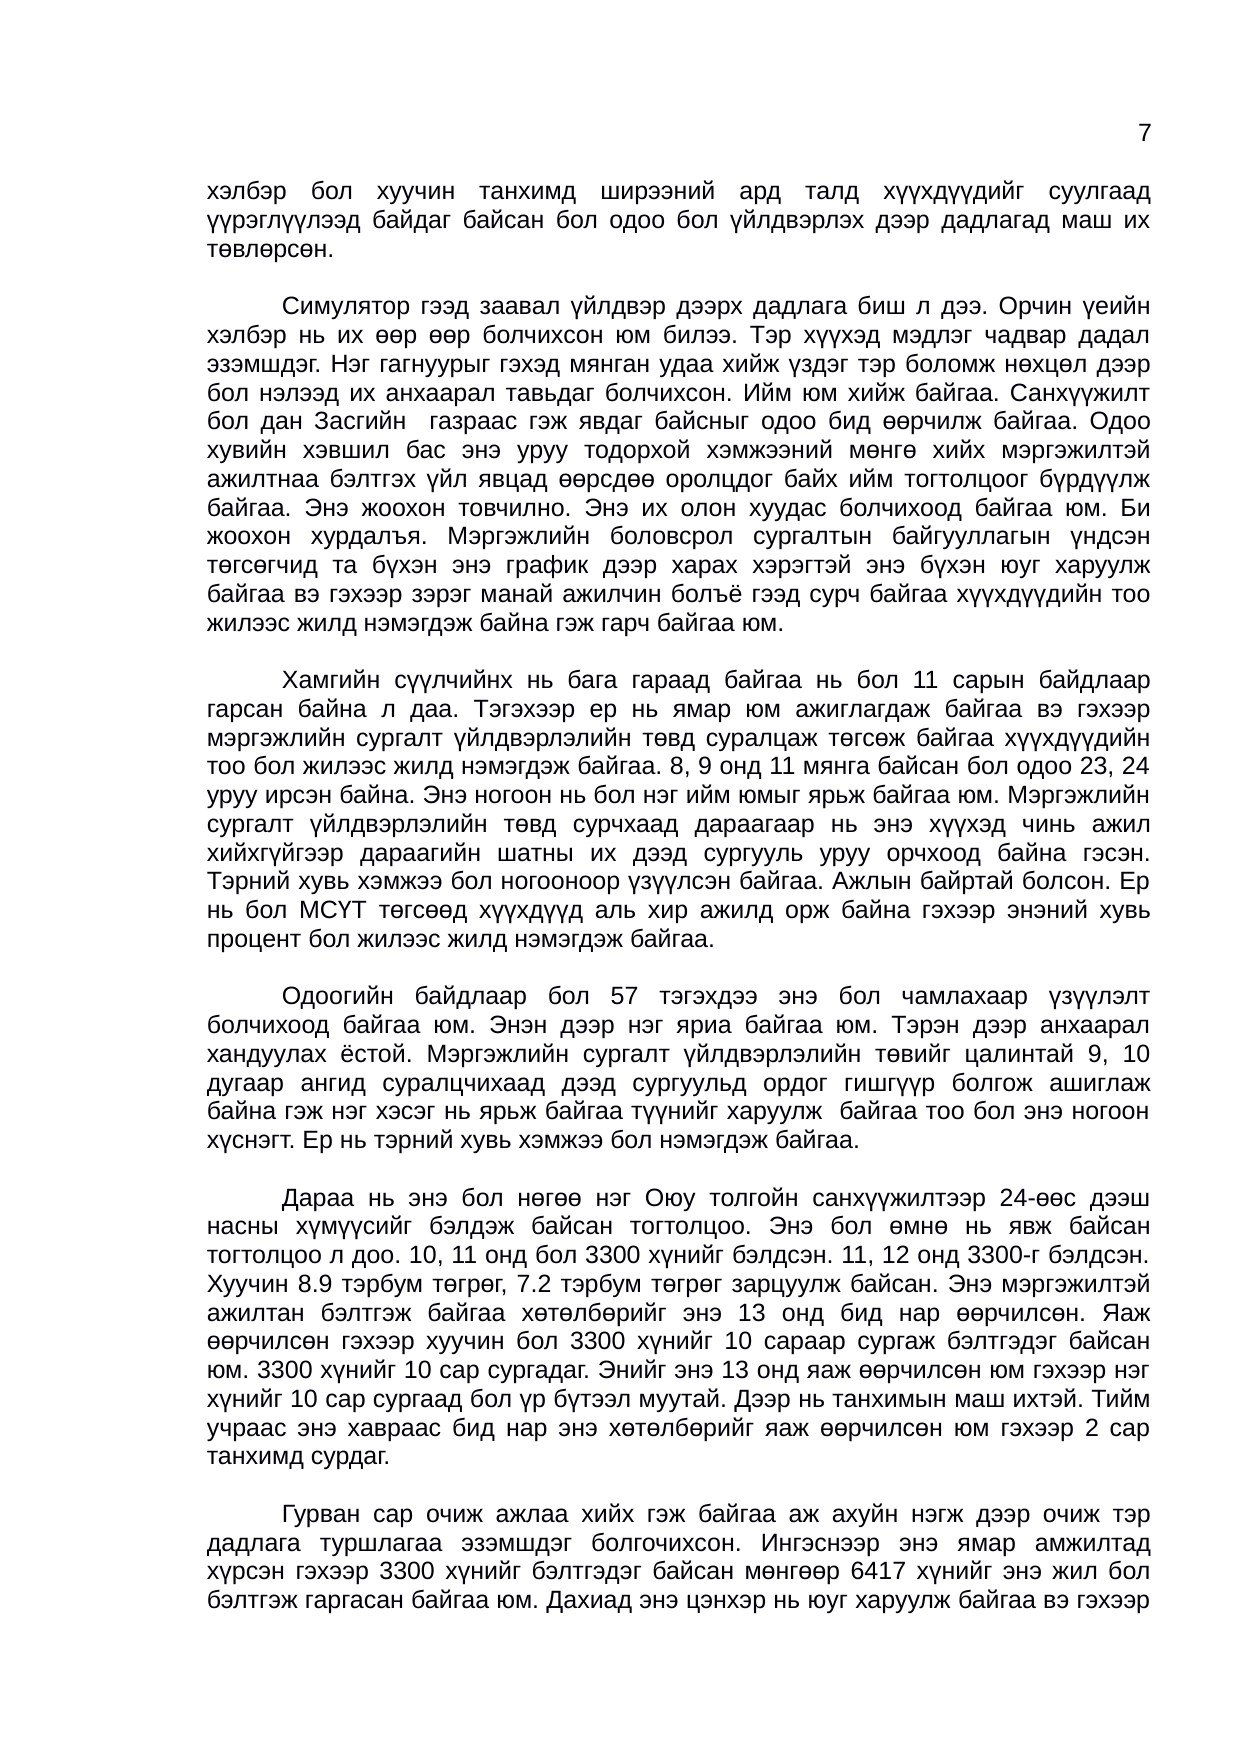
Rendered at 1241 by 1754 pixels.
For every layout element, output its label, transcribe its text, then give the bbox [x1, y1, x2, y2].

text Симулятор гээд заавал үйлдвэр дээрх дадлага биш л дээ. Орчин үеийн хэлбэр нь их өөр өөр болчихсон юм билээ. Тэр хүүхэд мэдлэг чадвар дадал эзэмшдэг. Нэг гагнуурыг гэхэд мянган удаа хийж үздэг тэр боломж нөхцөл дээр бол нэлээд их анхаарал тавьдаг болчихсон. Ийм юм хийж байгаа. Санхүүжилт бол дан Засгийн газраас гэж явдаг байсныг одоо бид өөрчилж байгаа. Одоо хувийн хэвшил бас энэ уруу тодорхой хэмжээний мөнгө хийх мэргэжилтэй ажилтнаа бэлтгэх үйл явцад өөрсдөө оролцдог байх ийм тогтолцоог бүрдүүлж байгаа. Энэ жоохон товчилно. Энэ их олон хуудас болчихоод байгаа юм. Би жоохон хурдалъя. Мэргэжлийн боловсрол сургалтын байгууллагын үндсэн төгсөгчид та бүхэн энэ график дээр харах хэрэгтэй энэ бүхэн юуг харуулж байгаа вэ гэхээр зэрэг манай ажилчин болъё гээд сурч байгаа хүүхдүүдийн тоо жилээс жилд нэмэгдэж байна гэж гарч байгаа юм. [207, 291, 1152, 636]
text Хамгийн сүүлчийнх нь бага гараад байгаа нь бол 11 сарын байдлаар гарсан байна л даа. Тэгэхээр ер нь ямар юм ажиглагдаж байгаа вэ гэхээр мэргэжлийн сургалт үйлдвэрлэлийн төвд суралцаж төгсөж байгаа хүүхдүүдийн тоо бол жилээс жилд нэмэгдэж байгаа. 8, 9 онд 11 мянга байсан бол одоо 23, 24 уруу ирсэн байна. Энэ ногоон нь бол нэг ийм юмыг ярьж байгаа юм. Мэргэжлийн сургалт үйлдвэрлэлийн төвд сурчхаад дараагаар нь энэ хүүхэд чинь ажил хийхгүйгээр дараагийн шатны их дээд сургууль уруу орчхоод байна гэсэн. Тэрний хувь хэмжээ бол ногооноор үзүүлсэн байгаа. Ажлын байртай болсон. Ер нь бол МСҮТ төгсөөд хүүхдүүд аль хир ажилд орж байна гэхээр энэний хувь процент бол жилээс жилд нэмэгдэж байгаа. [207, 665, 1152, 953]
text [207, 176, 1152, 263]
text Дараа нь энэ бол нөгөө нэг Оюу толгойн санхүүжилтээр 24-өөс дээш насны хүмүүсийг бэлдэж байсан тогтолцоо. Энэ бол өмнө нь явж байсан тогтолцоо л доо. 10, 11 онд бол 3300 хүнийг бэлдсэн. 11, 12 онд 3300-г бэлдсэн. Хуучин 8.9 тэрбум төгрөг, 7.2 тэрбум төгрөг зарцуулж байсан. Энэ мэргэжилтэй ажилтан бэлтгэж байгаа хөтөлбөрийг энэ 13 онд бид нар өөрчилсөн. Яаж өөрчилсөн гэхээр хуучин бол 3300 хүнийг 10 сараар сургаж бэлтгэдэг байсан юм. 3300 хүнийг 10 сар сургадаг. Энийг энэ 13 онд яаж өөрчилсөн юм гэхээр нэг хүнийг 10 сар сургаад бол үр бүтээл муутай. Дээр нь танхимын маш ихтэй. Тийм учраас энэ хавраас бид нар энэ хөтөлбөрийг яаж өөрчилсөн юм гэхээр 2 сар танхимд сурдаг. [207, 1183, 1152, 1470]
text Одоогийн байдлаар бол 57 тэгэхдээ энэ бол чамлахаар үзүүлэлт болчихоод байгаа юм. Энэн дээр нэг яриа байгаа юм. Тэрэн дээр анхаарал хандуулах ёстой. Мэргэжлийн сургалт үйлдвэрлэлийн төвийг цалинтай 9, 10 дугаар ангид суралцчихаад дээд сургуульд ордог гишгүүр болгож ашиглаж байна гэж нэг хэсэг нь ярьж байгаа түүнийг харуулж байгаа тоо бол энэ ногоон хүснэгт. Ер нь тэрний хувь хэмжээ бол нэмэгдэж байгаа. [207, 981, 1152, 1154]
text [207, 1499, 1152, 1614]
